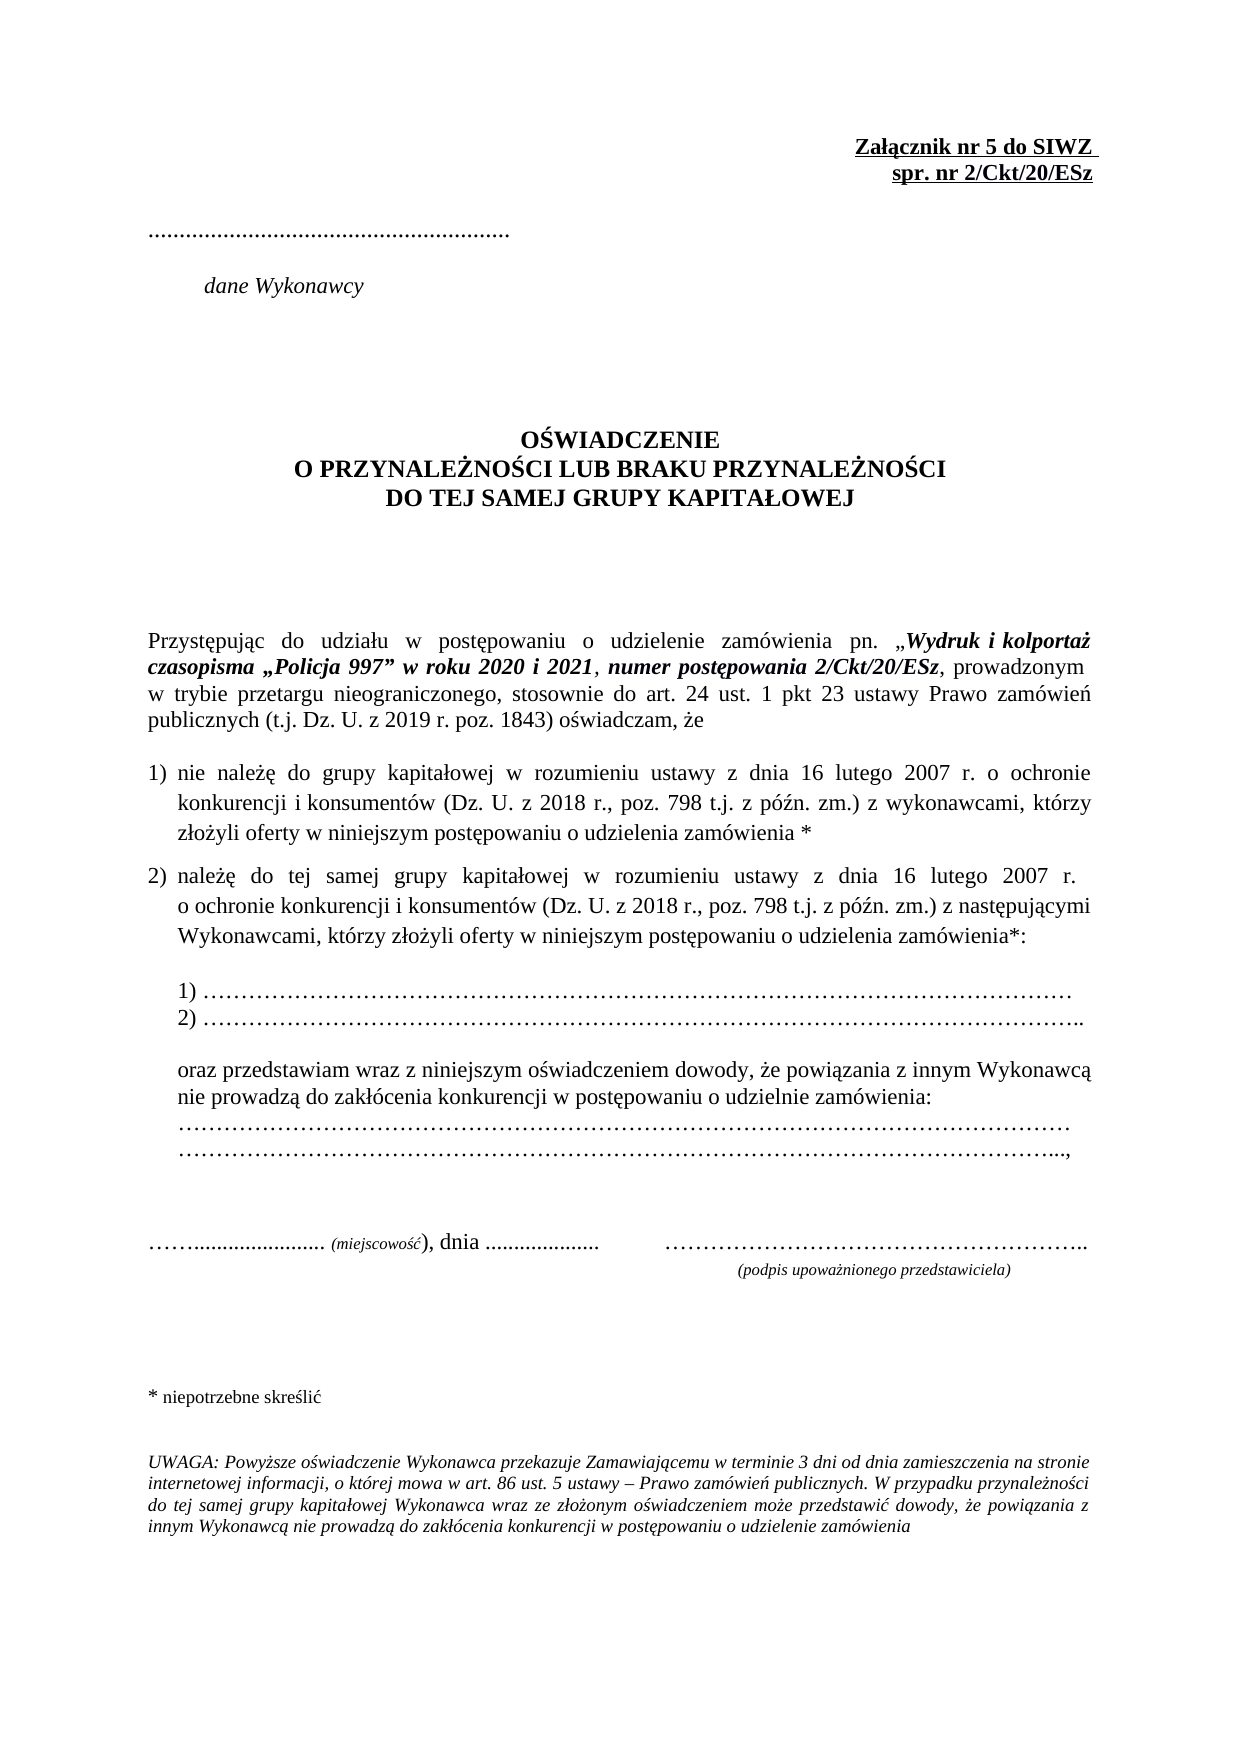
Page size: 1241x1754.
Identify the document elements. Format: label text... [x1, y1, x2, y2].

text oraz przedstawiam wraz z niniejszym oświadczeniem dowody, że powiązania z innym Wykonawcą nie prowadzą do zakłócenia konkurencji w postępowaniu o udzielnie zamówienia: [177, 1056, 1093, 1109]
text ……....................... (miejscowość), dnia .................... ……………………………………………….. (podpis upoważnionego przedstawiciela) [148, 1228, 1093, 1307]
text Przystępując do udziału w postępowaniu o udzielenie zamówienia pn. „Wydruk i kolportaż czasopisma „Policja 997” w roku 2020 i 2021, numer postępowania 2/Ckt/20/ESz, prowadzonym w trybie przetargu nieograniczonego, stosownie do art. 24 ust. 1 pkt 23 ustawy Prawo zamówień publicznych (t.j. Dz. U. z 2019 r. poz. 1843) oświadczam, że [148, 627, 1093, 732]
text OŚWIADCZENIE [148, 426, 1093, 454]
text spr. nr 2/Ckt/20/ESz [797, 159, 1093, 186]
text O PRZYNALEŻNOŚCI LUB BRAKU PRZYNALEŻNOŚCI DO TEJ SAMEJ GRUPY KAPITAŁOWEJ [148, 454, 1093, 512]
text UWAGA: Powyższe oświadczenie Wykonawca przekazuje Zamawiającemu w terminie 3 dni od dnia zamieszczenia na stronie internetowej informacji, o której mowa w art. 86 ust. 5 ustawy – Prawo zamówień publicznych. W przypadku przynależności do tej samej grupy kapitałowej Wykonawca wraz ze złożonym oświadczeniem może przedstawić dowody, że powiązania z innym Wykonawcą nie prowadzą do zakłócenia konkurencji w postępowaniu o udzielenie zamówienia [148, 1451, 1093, 1537]
text 2) …………………………………………………………………………………………………….. [177, 1004, 1093, 1030]
text dane Wykonawcy [204, 272, 1093, 298]
text .......................................................... [148, 214, 1093, 243]
text 1) …………………………………………………………………………………………………… [177, 977, 1093, 1004]
text * niepotrzebne skreślić [148, 1383, 1093, 1408]
text Załącznik nr 5 do SIWZ [812, 133, 1093, 159]
list należę do tej samej grupy kapitałowej w rozumieniu ustawy z dnia 16 lutego 2007 r. o ochronie konkurencji i konsumentów (Dz. U. z 2018 r., poz. 798 t.j. z późn. zm.) z następującymi Wykonawcami, którzy złożyli oferty w niniejszym postępowaniu o udzielenia zamówienia*: [148, 862, 1093, 948]
text ……………………………………………………………………………………………………..., [146, 1136, 1093, 1162]
text ……………………………………………………………………………………………………… [146, 1109, 1093, 1136]
list nie należę do grupy kapitałowej w rozumieniu ustawy z dnia 16 lutego 2007 r. o ochronie konkurencji i konsumentów (Dz. U. z 2018 r., poz. 798 t.j. z późn. zm.) z wykonawcami, którzy złożyli oferty w niniejszym postępowaniu o udzielenia zamówienia * [148, 759, 1093, 845]
